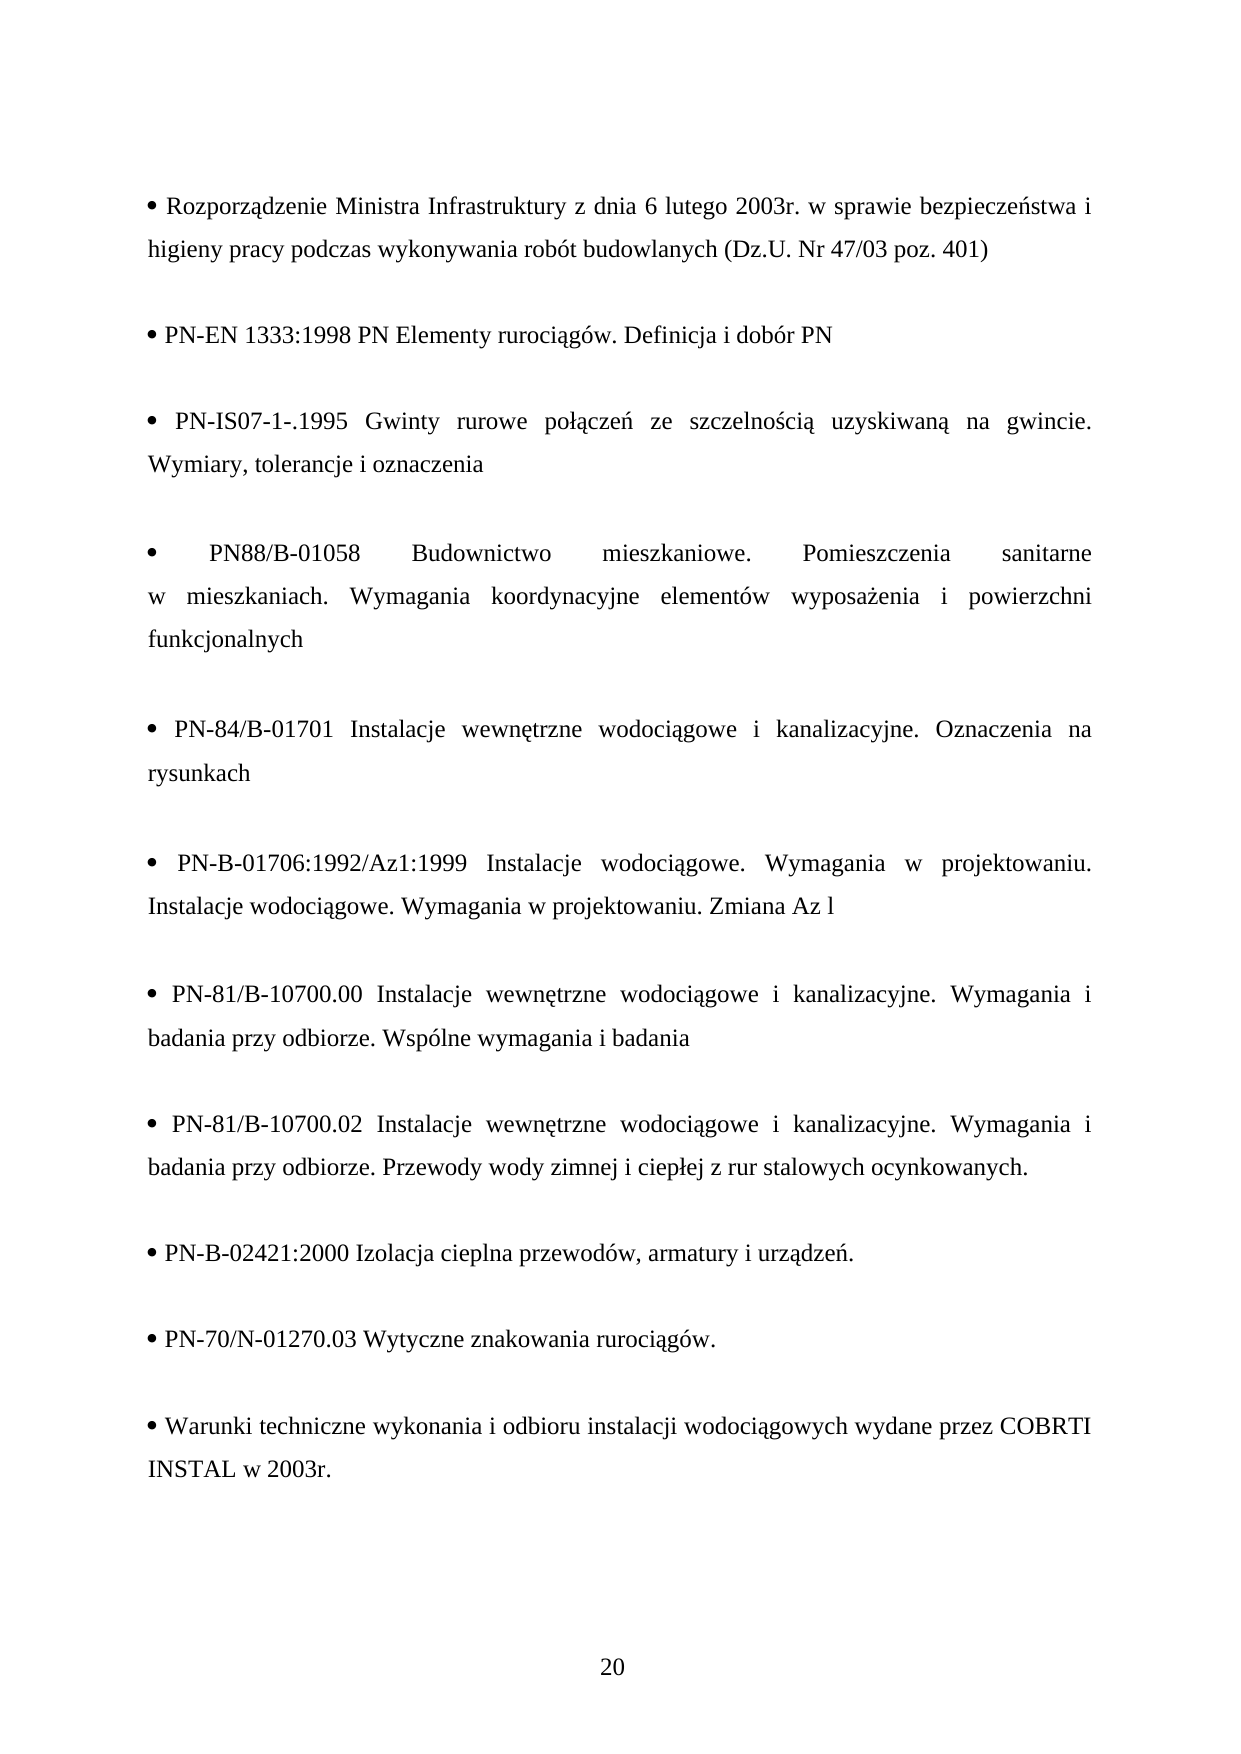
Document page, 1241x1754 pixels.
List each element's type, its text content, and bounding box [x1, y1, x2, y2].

text  PN-EN 1333:1998 PN Elementy rurociągów. Definicja i dobór PN [148, 320, 1092, 349]
text  PN88/B-01058 Budownictwo mieszkaniowe. Pomieszczenia sanitarne w mieszkaniach. Wymagania koordynacyjne elementów wyposażenia i powierzchni funkcjonalnych [148, 538, 1092, 653]
text  PN-IS07-1-.1995 Gwinty rurowe połączeń ze szczelnością uzyskiwaną na gwincie. Wymiary, tolerancje i oznaczenia [148, 406, 1092, 478]
text  PN-81/B-10700.00 Instalacje wewnętrzne wodociągowe i kanalizacyjne. Wymagania i badania przy odbiorze. Wspólne wymagania i badania [148, 979, 1092, 1051]
text  Rozporządzenie Ministra Infrastruktury z dnia 6 lutego 2003r. w sprawie bezpieczeństwa i higieny pracy podczas wykonywania robót budowlanych (Dz.U. Nr 47/03 poz. 401) [148, 191, 1092, 263]
text  PN-70/N-01270.03 Wytyczne znakowania rurociągów. [148, 1324, 1092, 1353]
text  PN-B-02421:2000 Izolacja cieplna przewodów, armatury i urządzeń. [148, 1238, 1092, 1267]
text  PN-B-01706:1992/Az1:1999 Instalacje wodociągowe. Wymagania w projektowaniu. Instalacje wodociągowe. Wymagania w projektowaniu. Zmiana Az l [148, 848, 1092, 920]
text  PN-84/B-01701 Instalacje wewnętrzne wodociągowe i kanalizacyjne. Oznaczenia na rysunkach [148, 714, 1092, 786]
text  PN-81/B-10700.02 Instalacje wewnętrzne wodociągowe i kanalizacyjne. Wymagania i badania przy odbiorze. Przewody wody zimnej i ciepłej z rur stalowych ocynkowanych. [148, 1109, 1092, 1181]
text  Warunki techniczne wykonania i odbioru instalacji wodociągowych wydane przez COBRTI INSTAL w 2003r. [148, 1411, 1092, 1483]
